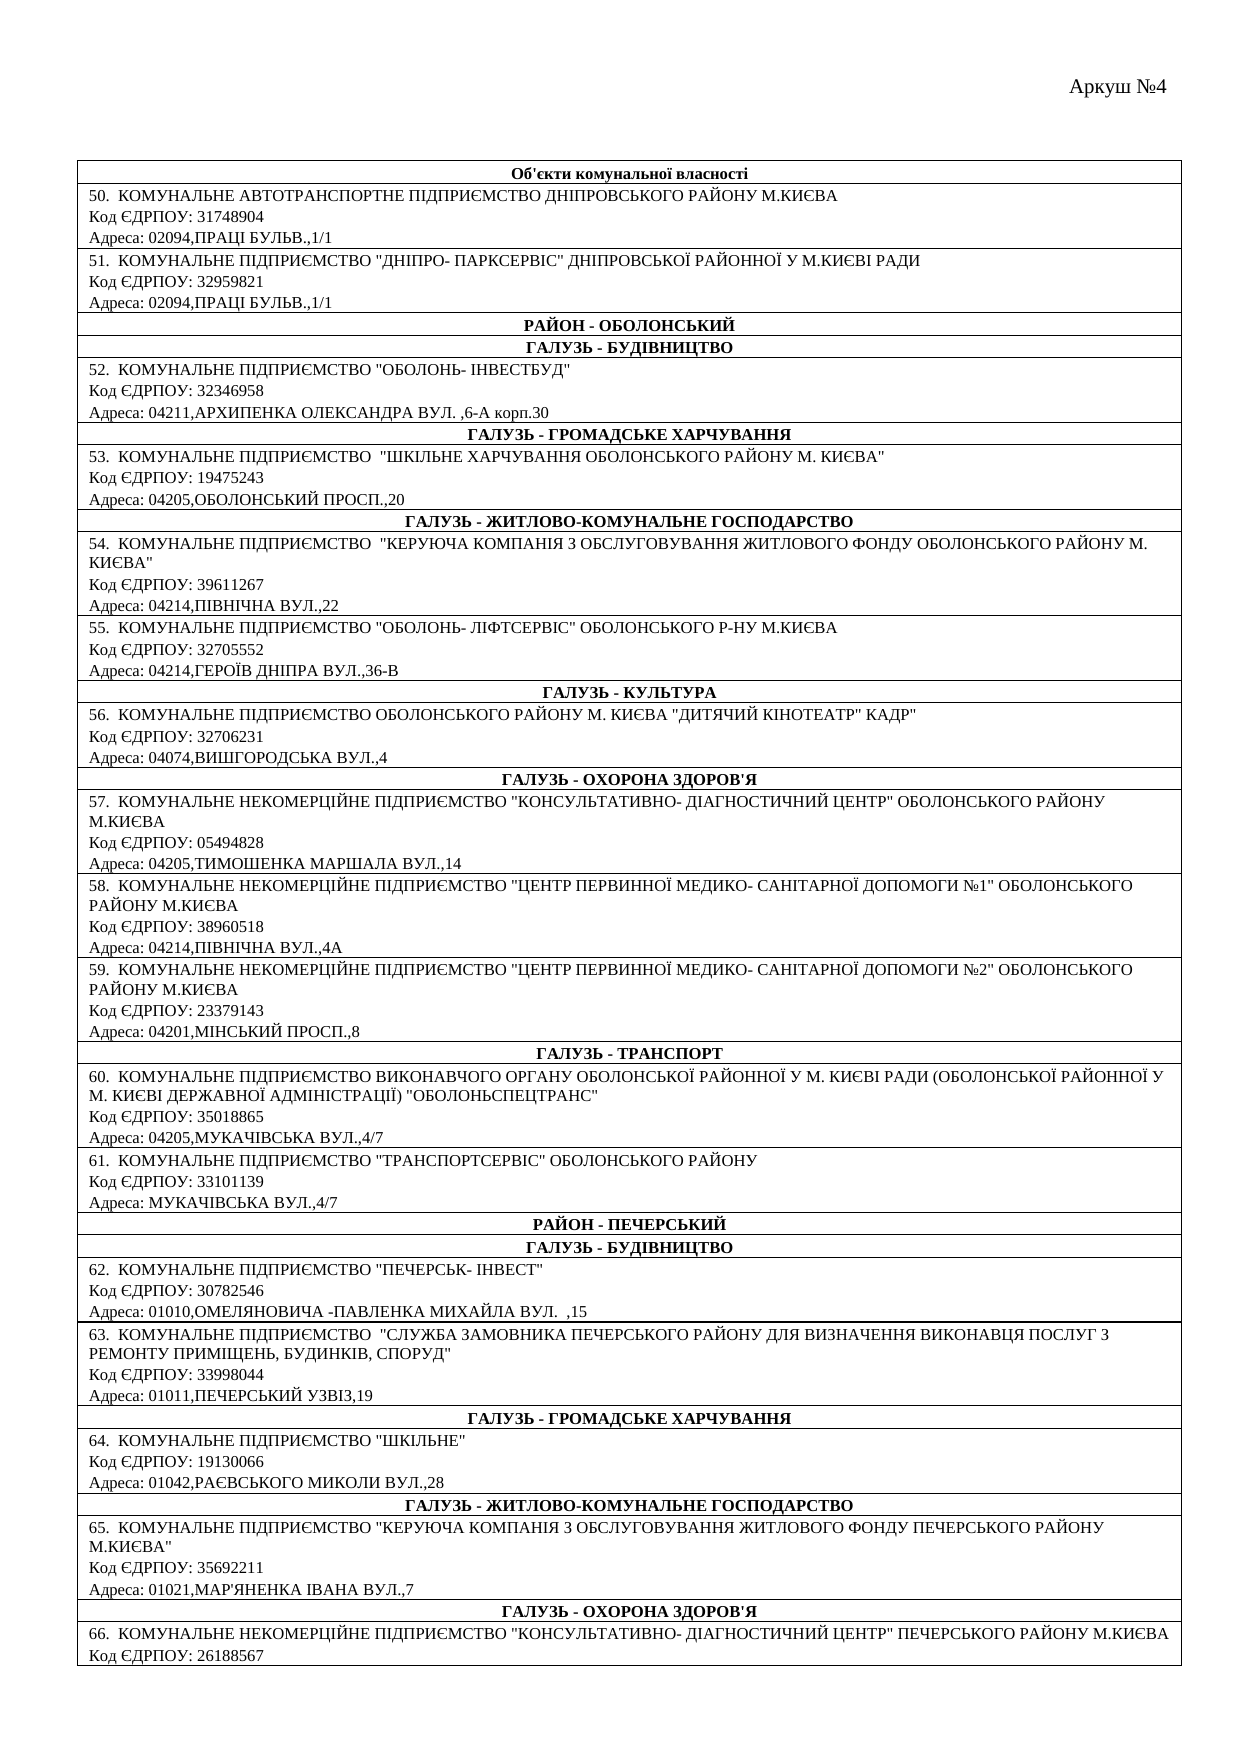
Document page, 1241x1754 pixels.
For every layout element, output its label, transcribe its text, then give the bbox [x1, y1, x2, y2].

table_cell 60. КОМУНАЛЬНЕ ПІДПРИЄМСТВО ВИКОНАВЧОГО ОРГАНУ ОБОЛОНСЬКОЇ РАЙОННОЇ У М. КИЄВІ РАДИ (ОБОЛОНСЬКОЇ РАЙОННОЇ У М. КИЄВІ ДЕРЖАВНОЇ АДМІНІСТРАЦІЇ) "ОБОЛОНЬСПЕЦТРАНС" Код ЄДРПОУ: 35018865 Адреса: 04205,МУКАЧІВСЬКА ВУЛ.,4/7 [78, 1064, 1181, 1147]
table_cell 56. КОМУНАЛЬНЕ ПІДПРИЄМСТВО ОБОЛОНСЬКОГО РАЙОНУ М. КИЄВА "ДИТЯЧИЙ КІНОТЕАТР" КАДР" Код ЄДРПОУ: 32706231 Адреса: 04074,ВИШГОРОДСЬКА ВУЛ.,4 [78, 703, 1181, 767]
table_cell ГАЛУЗЬ - ЖИТЛОВО-КОМУНАЛЬНЕ ГОСПОДАРСТВО [78, 510, 1181, 531]
table_cell 58. КОМУНАЛЬНЕ НЕКОМЕРЦІЙНЕ ПІДПРИЄМСТВО "ЦЕНТР ПЕРВИННОЇ МЕДИКО- САНІТАРНОЇ ДОПОМОГИ №1" ОБОЛОНСЬКОГО РАЙОНУ М.КИЄВА Код ЄДРПОУ: 38960518 Адреса: 04214,ПІВНІЧНА ВУЛ.,4А [78, 874, 1181, 957]
table_cell 65. КОМУНАЛЬНЕ ПІДПРИЄМСТВО "КЕРУЮЧА КОМПАНІЯ З ОБСЛУГОВУВАННЯ ЖИТЛОВОГО ФОНДУ ПЕЧЕРСЬКОГО РАЙОНУ М.КИЄВА" Код ЄДРПОУ: 35692211 Адреса: 01021,МАР'ЯНЕНКА ІВАНА ВУЛ.,7 [78, 1516, 1181, 1599]
table_cell ГАЛУЗЬ - БУДІВНИЦТВО [78, 336, 1181, 357]
table_header Об'єкти комунальної власності [78, 161, 1181, 183]
table_cell 54. КОМУНАЛЬНЕ ПІДПРИЄМСТВО "КЕРУЮЧА КОМПАНІЯ З ОБСЛУГОВУВАННЯ ЖИТЛОВОГО ФОНДУ ОБОЛОНСЬКОГО РАЙОНУ М. КИЄВА" Код ЄДРПОУ: 39611267 Адреса: 04214,ПІВНІЧНА ВУЛ.,22 [78, 532, 1181, 615]
table_cell 53. КОМУНАЛЬНЕ ПІДПРИЄМСТВО "ШКІЛЬНЕ ХАРЧУВАННЯ ОБОЛОНСЬКОГО РАЙОНУ М. КИЄВА" Код ЄДРПОУ: 19475243 Адреса: 04205,ОБОЛОНСЬКИЙ ПРОСП.,20 [78, 445, 1181, 509]
table_cell ГАЛУЗЬ - ОХОРОНА ЗДОРОВ'Я [78, 1600, 1181, 1621]
table_cell РАЙОН - ПЕЧЕРСЬКИЙ [78, 1213, 1181, 1234]
table_cell 62. КОМУНАЛЬНЕ ПІДПРИЄМСТВО "ПЕЧЕРСЬК- ІНВЕСТ" Код ЄДРПОУ: 30782546 Адреса: 01010,ОМЕЛЯНОВИЧА -ПАВЛЕНКА МИХАЙЛА ВУЛ. ,15 [78, 1258, 1181, 1321]
table_cell 57. КОМУНАЛЬНЕ НЕКОМЕРЦІЙНЕ ПІДПРИЄМСТВО "КОНСУЛЬТАТИВНО- ДІАГНОСТИЧНИЙ ЦЕНТР" ОБОЛОНСЬКОГО РАЙОНУ М.КИЄВА Код ЄДРПОУ: 05494828 Адреса: 04205,ТИМОШЕНКА МАРШАЛА ВУЛ.,14 [78, 790, 1181, 873]
table_cell 51. КОМУНАЛЬНЕ ПІДПРИЄМСТВО "ДНІПРО- ПАРКСЕРВІС" ДНІПРОВСЬКОЇ РАЙОННОЇ У М.КИЄВІ РАДИ Код ЄДРПОУ: 32959821 Адреса: 02094,ПРАЦІ БУЛЬВ.,1/1 [78, 249, 1181, 312]
table_cell ГАЛУЗЬ - ГРОМАДСЬКЕ ХАРЧУВАННЯ [78, 423, 1181, 444]
table_cell ГАЛУЗЬ - ОХОРОНА ЗДОРОВ'Я [78, 768, 1181, 789]
table_cell 52. КОМУНАЛЬНЕ ПІДПРИЄМСТВО "ОБОЛОНЬ- ІНВЕСТБУД" Код ЄДРПОУ: 32346958 Адреса: 04211,АРХИПЕНКА ОЛЕКСАНДРА ВУЛ. ,6-А корп.30 [78, 358, 1181, 422]
table_cell 63. КОМУНАЛЬНЕ ПІДПРИЄМСТВО "СЛУЖБА ЗАМОВНИКА ПЕЧЕРСЬКОГО РАЙОНУ ДЛЯ ВИЗНАЧЕННЯ ВИКОНАВЦЯ ПОСЛУГ З РЕМОНТУ ПРИМІЩЕНЬ, БУДИНКІВ, СПОРУД" Код ЄДРПОУ: 33998044 Адреса: 01011,ПЕЧЕРСЬКИЙ УЗВІЗ,19 [78, 1323, 1181, 1405]
table_cell ГАЛУЗЬ - БУДІВНИЦТВО [78, 1235, 1181, 1257]
table_cell ГАЛУЗЬ - ЖИТЛОВО-КОМУНАЛЬНЕ ГОСПОДАРСТВО [78, 1494, 1181, 1515]
table_cell ГАЛУЗЬ - ТРАНСПОРТ [78, 1042, 1181, 1063]
table_cell ГАЛУЗЬ - ГРОМАДСЬКЕ ХАРЧУВАННЯ [78, 1406, 1181, 1428]
table_cell 55. КОМУНАЛЬНЕ ПІДПРИЄМСТВО "ОБОЛОНЬ- ЛІФТСЕРВІС" ОБОЛОНСЬКОГО Р-НУ М.КИЄВА Код ЄДРПОУ: 32705552 Адреса: 04214,ГЕРОЇВ ДНІПРА ВУЛ.,36-В [78, 616, 1181, 680]
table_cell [78, 1622, 1181, 1664]
table_cell 64. КОМУНАЛЬНЕ ПІДПРИЄМСТВО "ШКІЛЬНЕ" Код ЄДРПОУ: 19130066 Адреса: 01042,РАЄВСЬКОГО МИКОЛИ ВУЛ.,28 [78, 1429, 1181, 1492]
table_cell РАЙОН - ОБОЛОНСЬКИЙ [78, 313, 1181, 334]
table_cell 50. КОМУНАЛЬНЕ АВТОТРАНСПОРТНЕ ПІДПРИЄМСТВО ДНІПРОВСЬКОГО РАЙОНУ М.КИЄВА Код ЄДРПОУ: 31748904 Адреса: 02094,ПРАЦІ БУЛЬВ.,1/1 [78, 184, 1181, 247]
table_cell 61. КОМУНАЛЬНЕ ПІДПРИЄМСТВО "ТРАНСПОРТСЕРВІС" ОБОЛОНСЬКОГО РАЙОНУ Код ЄДРПОУ: 33101139 Адреса: МУКАЧІВСЬКА ВУЛ.,4/7 [78, 1148, 1181, 1212]
table_cell ГАЛУЗЬ - КУЛЬТУРА [78, 681, 1181, 702]
table_cell 59. КОМУНАЛЬНЕ НЕКОМЕРЦІЙНЕ ПІДПРИЄМСТВО "ЦЕНТР ПЕРВИННОЇ МЕДИКО- САНІТАРНОЇ ДОПОМОГИ №2" ОБОЛОНСЬКОГО РАЙОНУ М.КИЄВА Код ЄДРПОУ: 23379143 Адреса: 04201,МІНСЬКИЙ ПРОСП.,8 [78, 958, 1181, 1041]
